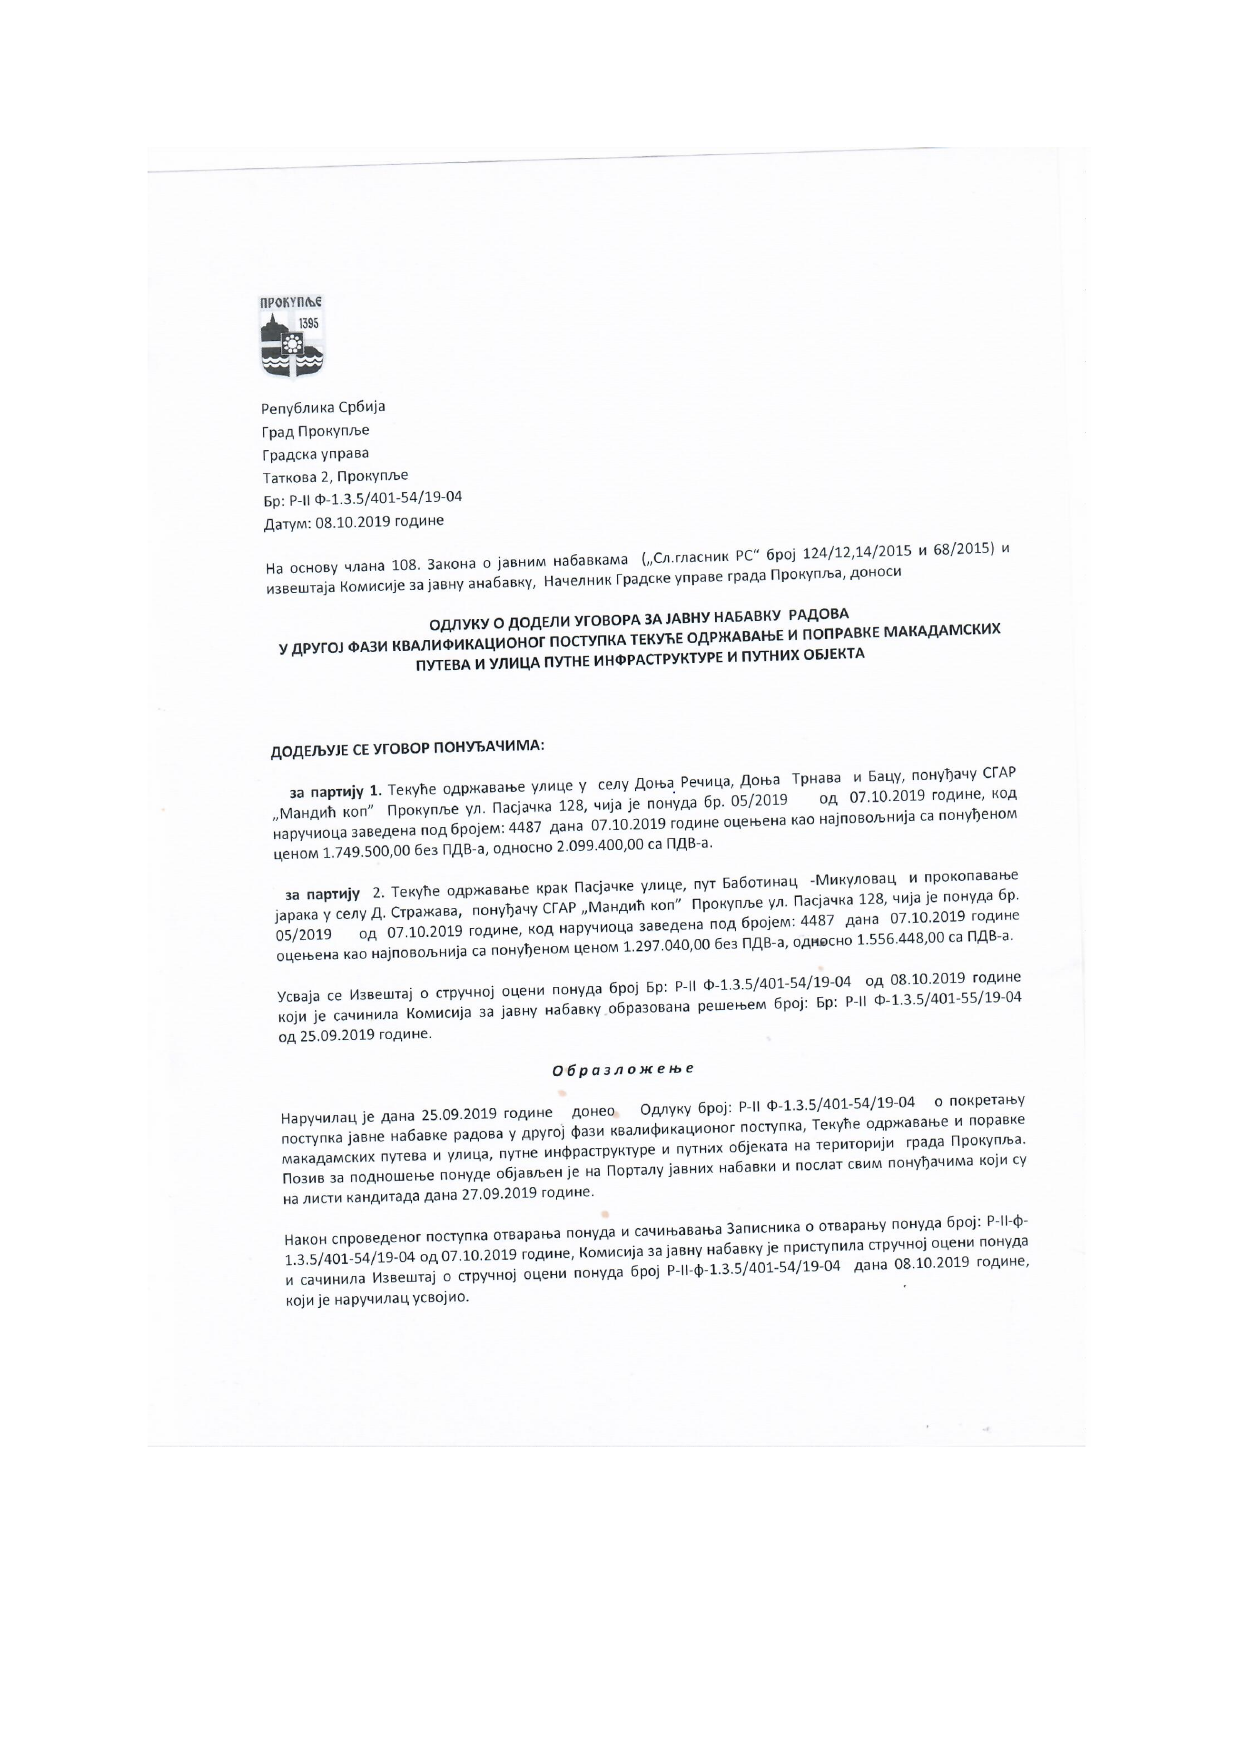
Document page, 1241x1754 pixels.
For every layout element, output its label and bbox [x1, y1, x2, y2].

picture [147, 147, 1093, 1447]
